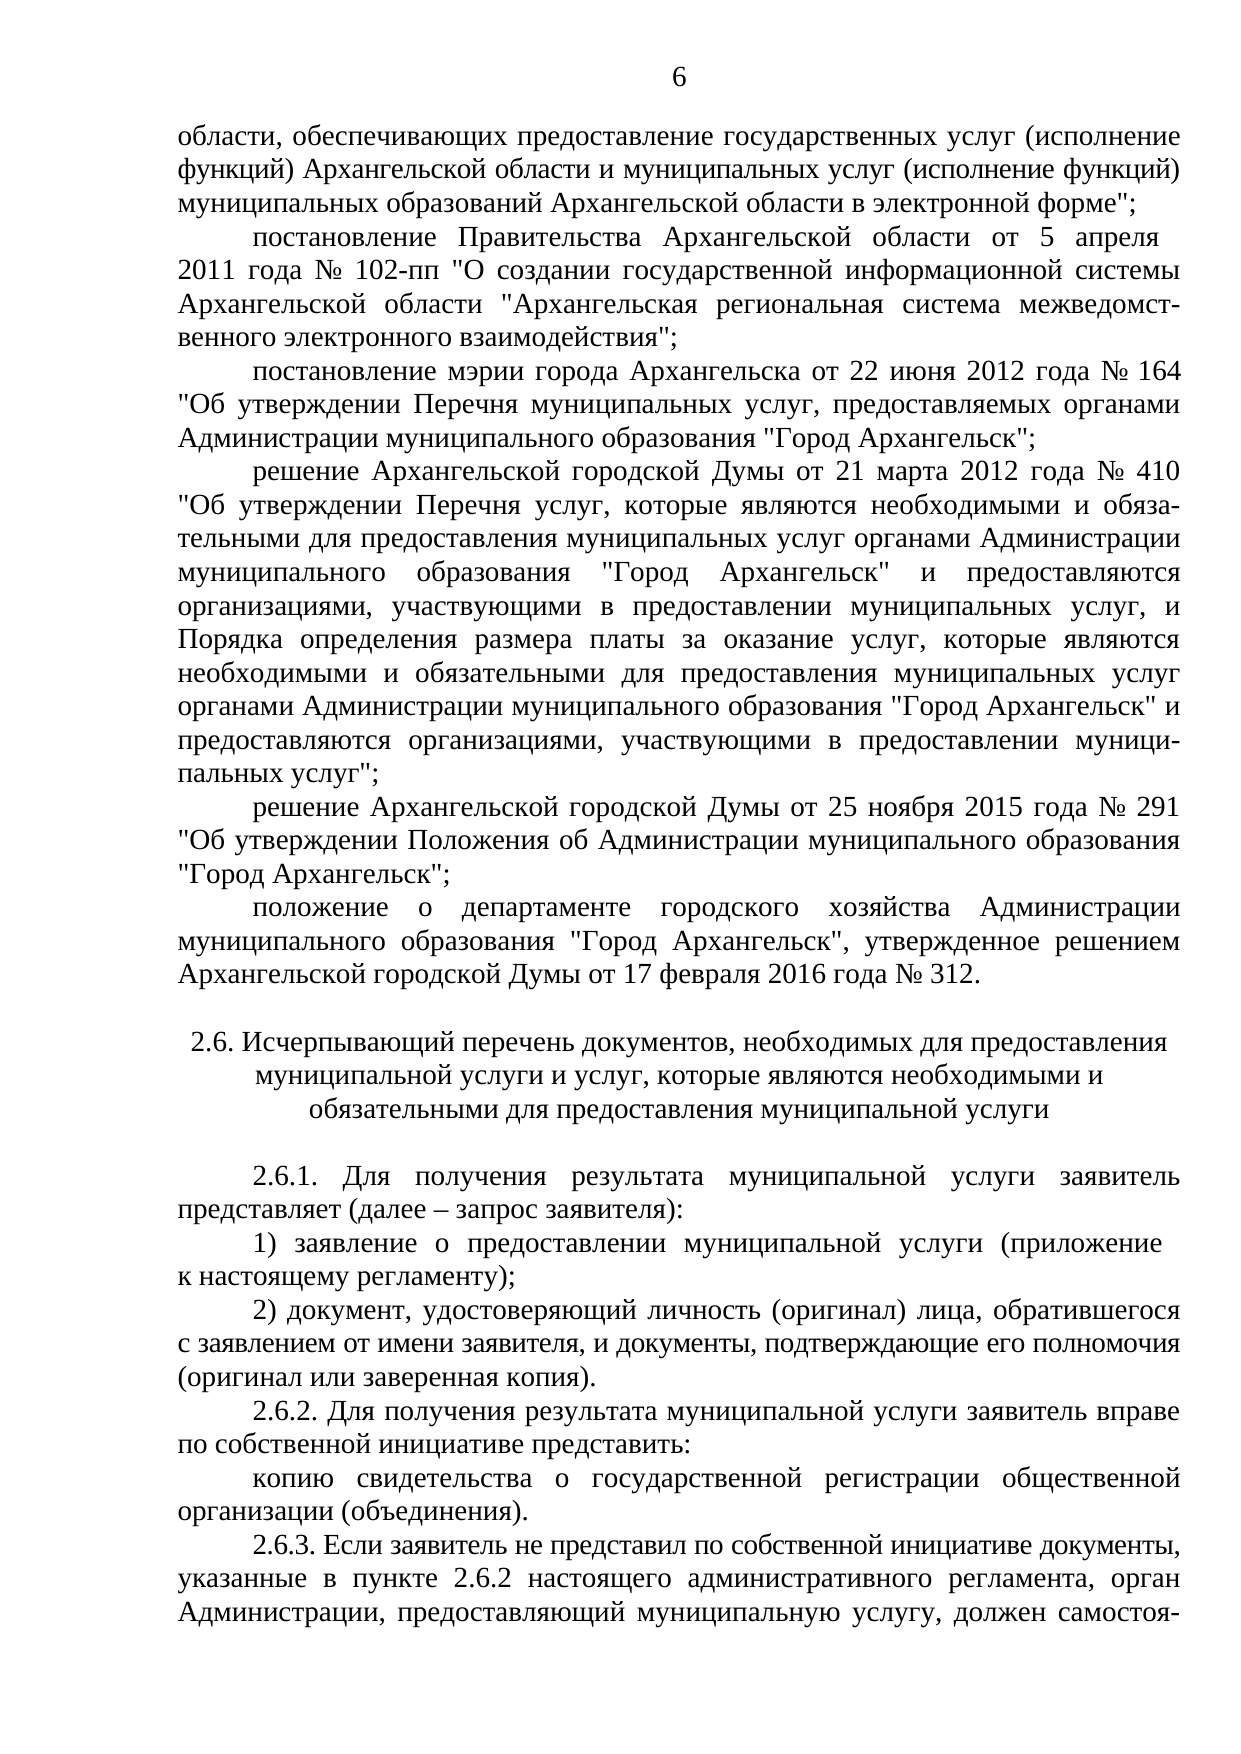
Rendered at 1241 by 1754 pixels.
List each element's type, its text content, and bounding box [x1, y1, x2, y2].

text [177, 118, 1181, 219]
text 2.6.1. Для получения результата муниципальной услуги заявитель представляет (далее – запрос заявителя): [177, 1158, 1181, 1225]
text постановление Правительства Архангельской области от 5 апреля 2011 года № 102-пп "О создании государственной информационной системы Архангельской области "Архангельская региональная система межведомст-венного электронного взаимодействия"; [177, 219, 1181, 353]
text копию свидетельства о государственной регистрации общественной организации (объединения). [177, 1460, 1181, 1527]
text 2.6. Исчерпывающий перечень документов, необходимых для предоставления муниципальной услуги и услуг, которые являются необходимыми и обязательными для предоставления муниципальной услуги [177, 1024, 1181, 1124]
text 2.6.2. Для получения результата муниципальной услуги заявитель вправе по собственной инициативе представить: [177, 1393, 1181, 1460]
text решение Архангельской городской Думы от 25 ноября 2015 года № 291 "Об утверждении Положения об Администрации муниципального образования "Город Архангельск"; [177, 789, 1181, 889]
text решение Архангельской городской Думы от 21 марта 2012 года № 410 "Об утверждении Перечня услуг, которые являются необходимыми и обяза-тельными для предоставления муниципальных услуг органами Администрации муниципального образования "Город Архангельск" и предоставляются организациями, участвующими в предоставлении муниципальных услуг, и Порядка определения размера платы за оказание услуг, которые являются необходимыми и обязательными для предоставления муниципальных услуг органами Администрации муниципального образования "Город Архангельск" и предоставляются организациями, участвующими в предоставлении муници-пальных услуг"; [177, 453, 1181, 789]
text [177, 1527, 1181, 1627]
text 1) заявление о предоставлении муниципальной услуги (приложение к настоящему регламенту); [177, 1225, 1181, 1292]
text положение о департаменте городского хозяйства Администрации муниципального образования "Город Архангельск", утвержденное решением Архангельской городской Думы от 17 февраля 2016 года № 312. [177, 889, 1181, 990]
text постановление мэрии города Архангельска от 22 июня 2012 года № 164 "Об утверждении Перечня муниципальных услуг, предоставляемых органами Администрации муниципального образования "Город Архангельск"; [177, 353, 1181, 453]
text 2) документ, удостоверяющий личность (оригинал) лица, обратившегося с заявлением от имени заявителя, и документы, подтверждающие его полномочия (оригинал или заверенная копия). [177, 1292, 1181, 1393]
